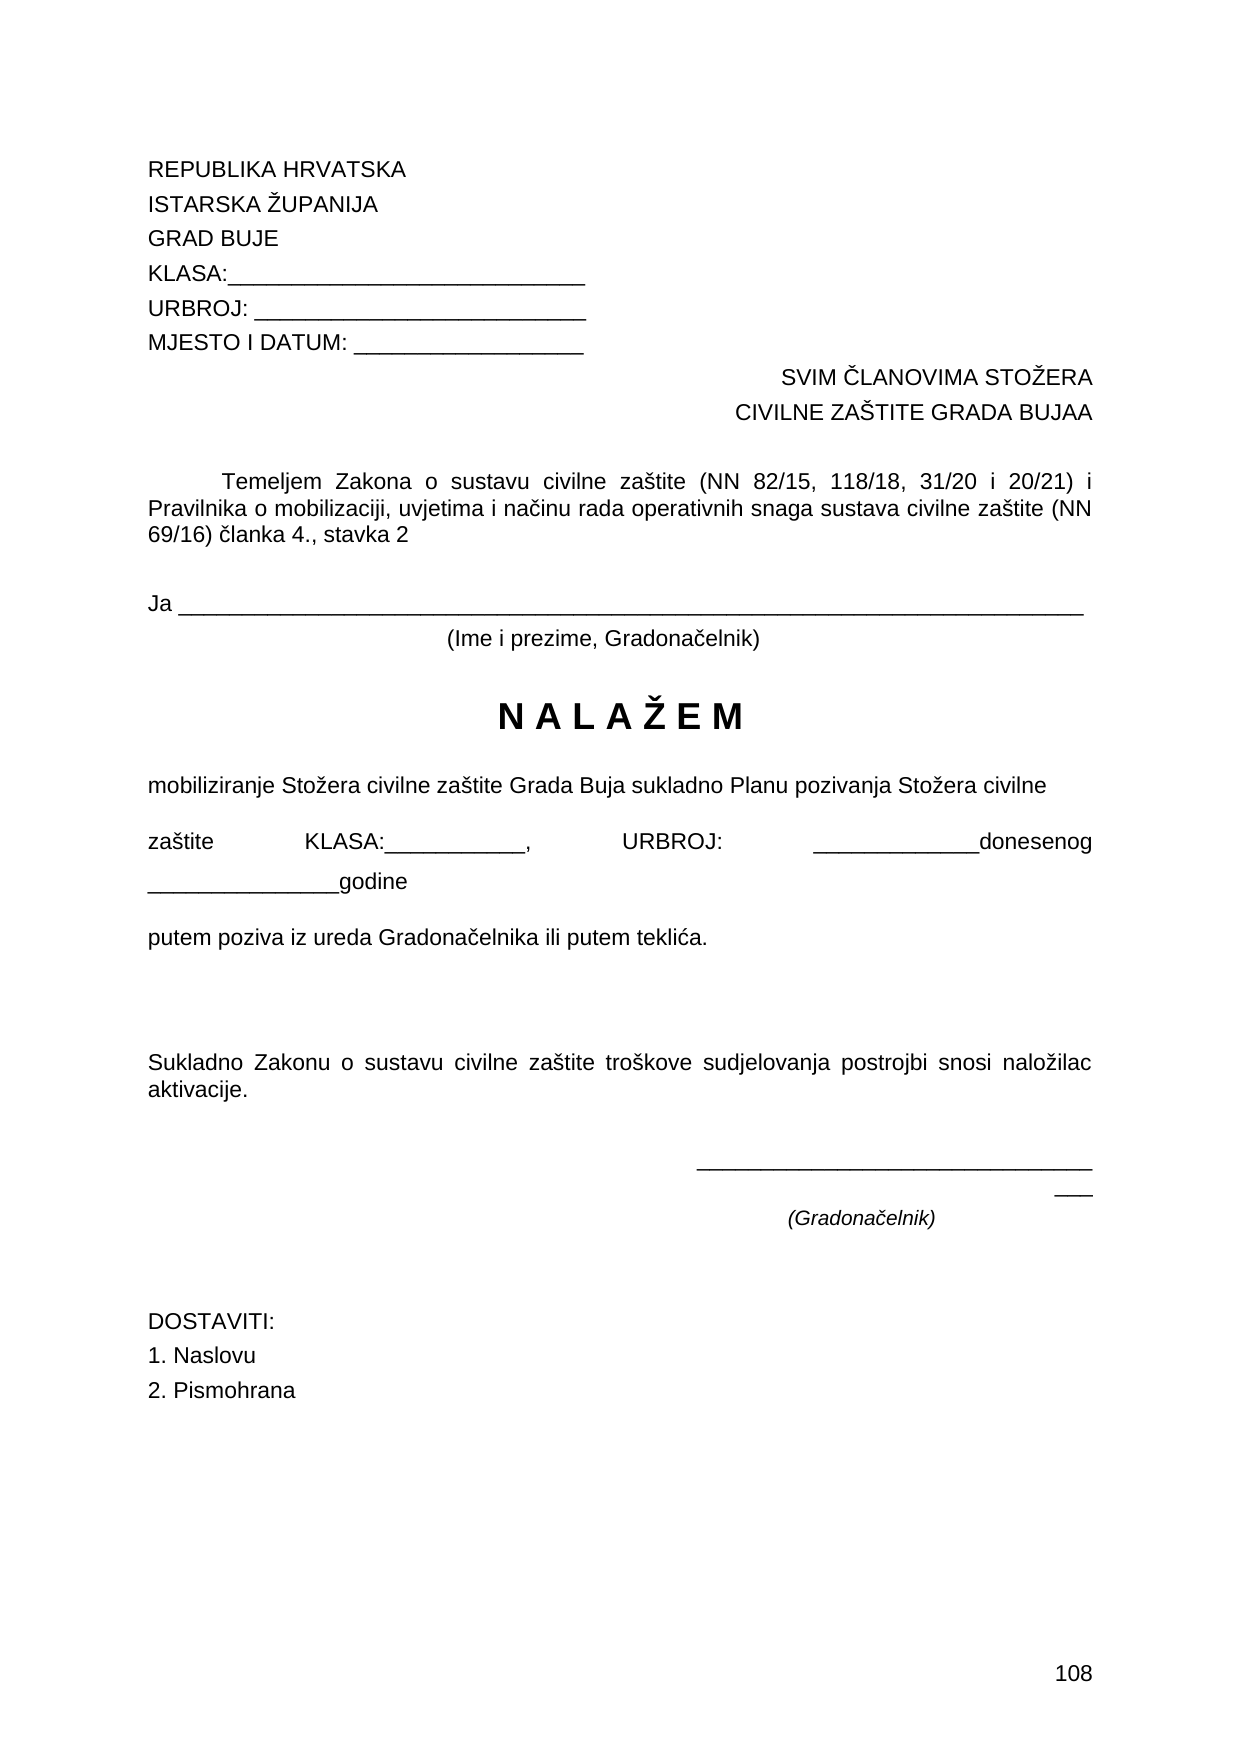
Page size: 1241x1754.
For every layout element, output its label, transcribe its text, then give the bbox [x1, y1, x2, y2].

text Temeljem Zakona o sustavu civilne zaštite (NN 82/15, 118/18, 31/20 i 20/21) i Pravilnika o mobilizaciji, uvjetima i načinu rada operativnih snaga sustava civilne zaštite (NN 69/16) članka 4., stavka 2 [148, 468, 1093, 547]
text zaštite KLASA:___________, URBROJ: _____________donesenog _______________godine [148, 828, 1093, 894]
text DOSTAVITI: [148, 1308, 1093, 1334]
text REPUBLIKA HRVATSKA [148, 156, 1093, 182]
text Ja _______________________________________________________________________ [148, 590, 1093, 617]
text KLASA:____________________________ [148, 260, 1093, 286]
text URBROJ: __________________________ [148, 295, 1093, 321]
text MJESTO I DATUM: __________________ [148, 329, 1093, 356]
text N A L A Ž E M [148, 694, 1093, 737]
text CIVILNE ZAŠTITE GRADA BUJAA [148, 399, 1093, 425]
text mobiliziranje Stožera civilne zaštite Grada Buja sukladno Planu pozivanja Stožera civilne [148, 772, 1093, 798]
text 2. Pismohrana [148, 1377, 1093, 1403]
text (Ime i prezime, Gradonačelnik) [148, 625, 1093, 651]
text (Gradonačelnik) [148, 1206, 1093, 1230]
text 1. Naslovu [148, 1342, 1093, 1369]
text SVIM ČLANOVIMA STOŽERA [148, 364, 1093, 390]
text GRAD BUJE [148, 225, 1093, 252]
text __________________________________ [148, 1145, 1093, 1198]
text Sukladno Zakonu o sustavu civilne zaštite troškove sudjelovanja postrojbi snosi naložilac aktivacije. [148, 1049, 1093, 1102]
text ISTARSKA ŽUPANIJA [148, 191, 1093, 217]
text putem poziva iz ureda Gradonačelnika ili putem teklića. [148, 924, 1093, 950]
